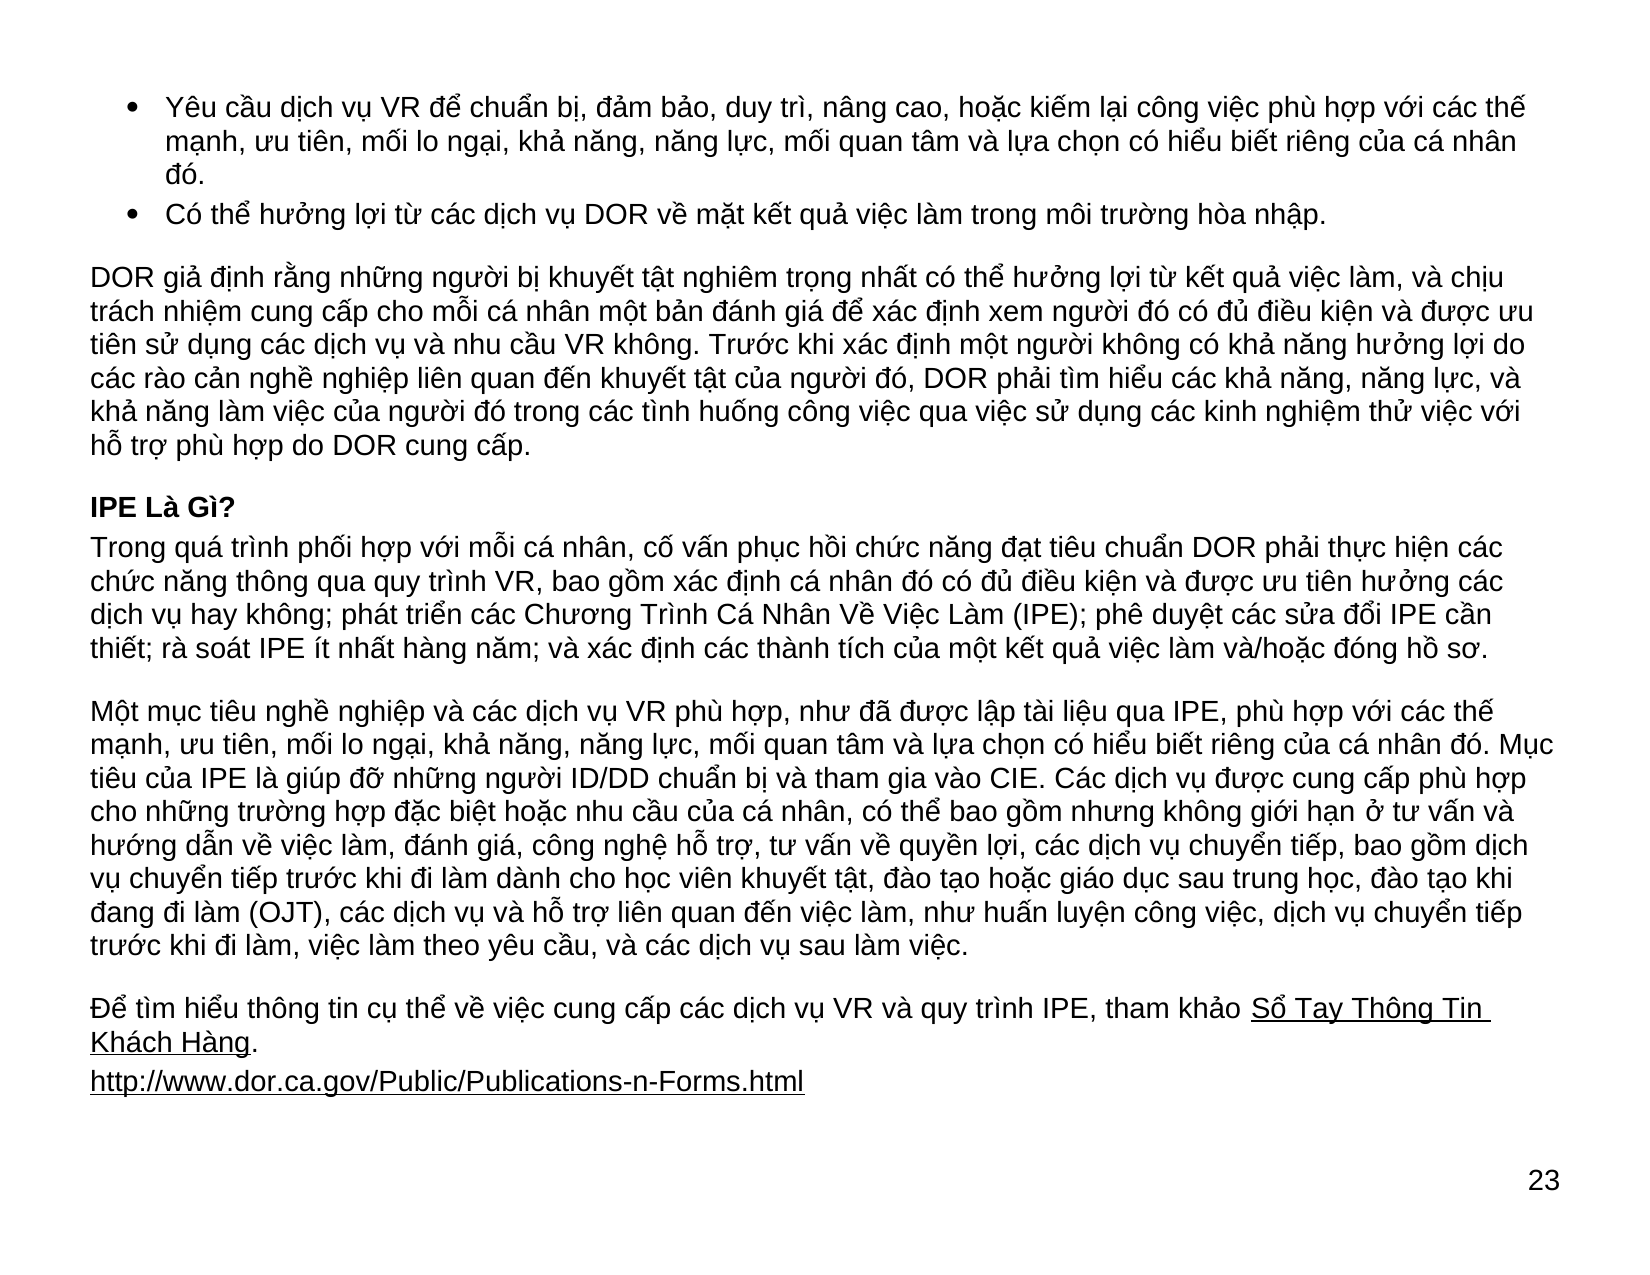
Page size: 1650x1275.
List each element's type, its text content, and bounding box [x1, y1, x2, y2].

text IPE Là Gì? [90, 490, 1560, 524]
text DOR giả định rằng những người bị khuyết tật nghiêm trọng nhất có thể hưởng lợi từ kết quả việc làm, và chịu trách nhiệm cung cấp cho mỗi cá nhân một bản đánh giá để xác định xem người đó có đủ điều kiện và được ưu tiên sử dụng các dịch vụ và nhu cầu VR không. Trước khi xác định một người không có khả năng hưởng lợi do các rào cản nghề nghiệp liên quan đến khuyết tật của người đó, DOR phải tìm hiểu các khả năng, năng lực, và khả năng làm việc của người đó trong các tình huống công việc qua việc sử dụng các kinh nghiệm thử việc với hỗ trợ phù hợp do DOR cung cấp. [90, 260, 1560, 461]
list Yêu cầu dịch vụ VR để chuẩn bị, đảm bảo, duy trì, nâng cao, hoặc kiếm lại công việc phù hợp với các thế mạnh, ưu tiên, mối lo ngại, khả năng, năng lực, mối quan tâm và lựa chọn có hiểu biết riêng của cá nhân đó. [127, 90, 1560, 191]
text Một mục tiêu nghề nghiệp và các dịch vụ VR phù hợp, như đã được lập tài liệu qua IPE, phù hợp với các thế mạnh, ưu tiên, mối lo ngại, khả năng, năng lực, mối quan tâm và lựa chọn có hiểu biết riêng của cá nhân đó. Mục tiêu của IPE là giúp đỡ những người ID/DD chuẩn bị và tham gia vào CIE. Các dịch vụ được cung cấp phù hợp cho những trường hợp đặc biệt hoặc nhu cầu của cá nhân, có thể bao gồm nhưng không giới hạn ở tư vấn và hướng dẫn về việc làm, đánh giá, công nghệ hỗ trợ, tư vấn về quyền lợi, các dịch vụ chuyển tiếp, bao gồm dịch vụ chuyển tiếp trước khi đi làm dành cho học viên khuyết tật, đào tạo hoặc giáo dục sau trung học, đào tạo khi đang đi làm (OJT), các dịch vụ và hỗ trợ liên quan đến việc làm, như huấn luyện công việc, dịch vụ chuyển tiếp trước khi đi làm, việc làm theo yêu cầu, và các dịch vụ sau làm việc. [90, 693, 1560, 962]
text http://www.dor.ca.gov/Public/Publications-n-Forms.html [90, 1064, 1560, 1098]
text Để tìm hiểu thông tin cụ thể về việc cung cấp các dịch vụ VR và quy trình IPE, tham khảo Sổ Tay Thông Tin Khách Hàng. [90, 991, 1560, 1058]
text Trong quá trình phối hợp với mỗi cá nhân, cố vấn phục hồi chức năng đạt tiêu chuẩn DOR phải thực hiện các chức năng thông qua quy trình VR, bao gồm xác định cá nhân đó có đủ điều kiện và được ưu tiên hưởng các dịch vụ hay không; phát triển các Chương Trình Cá Nhân Về Việc Làm (IPE); phê duyệt các sửa đổi IPE cần thiết; rà soát IPE ít nhất hàng năm; và xác định các thành tích của một kết quả việc làm và/hoặc đóng hồ sơ. [90, 530, 1560, 664]
list Có thể hưởng lợi từ các dịch vụ DOR về mặt kết quả việc làm trong môi trường hòa nhập. [127, 197, 1560, 231]
